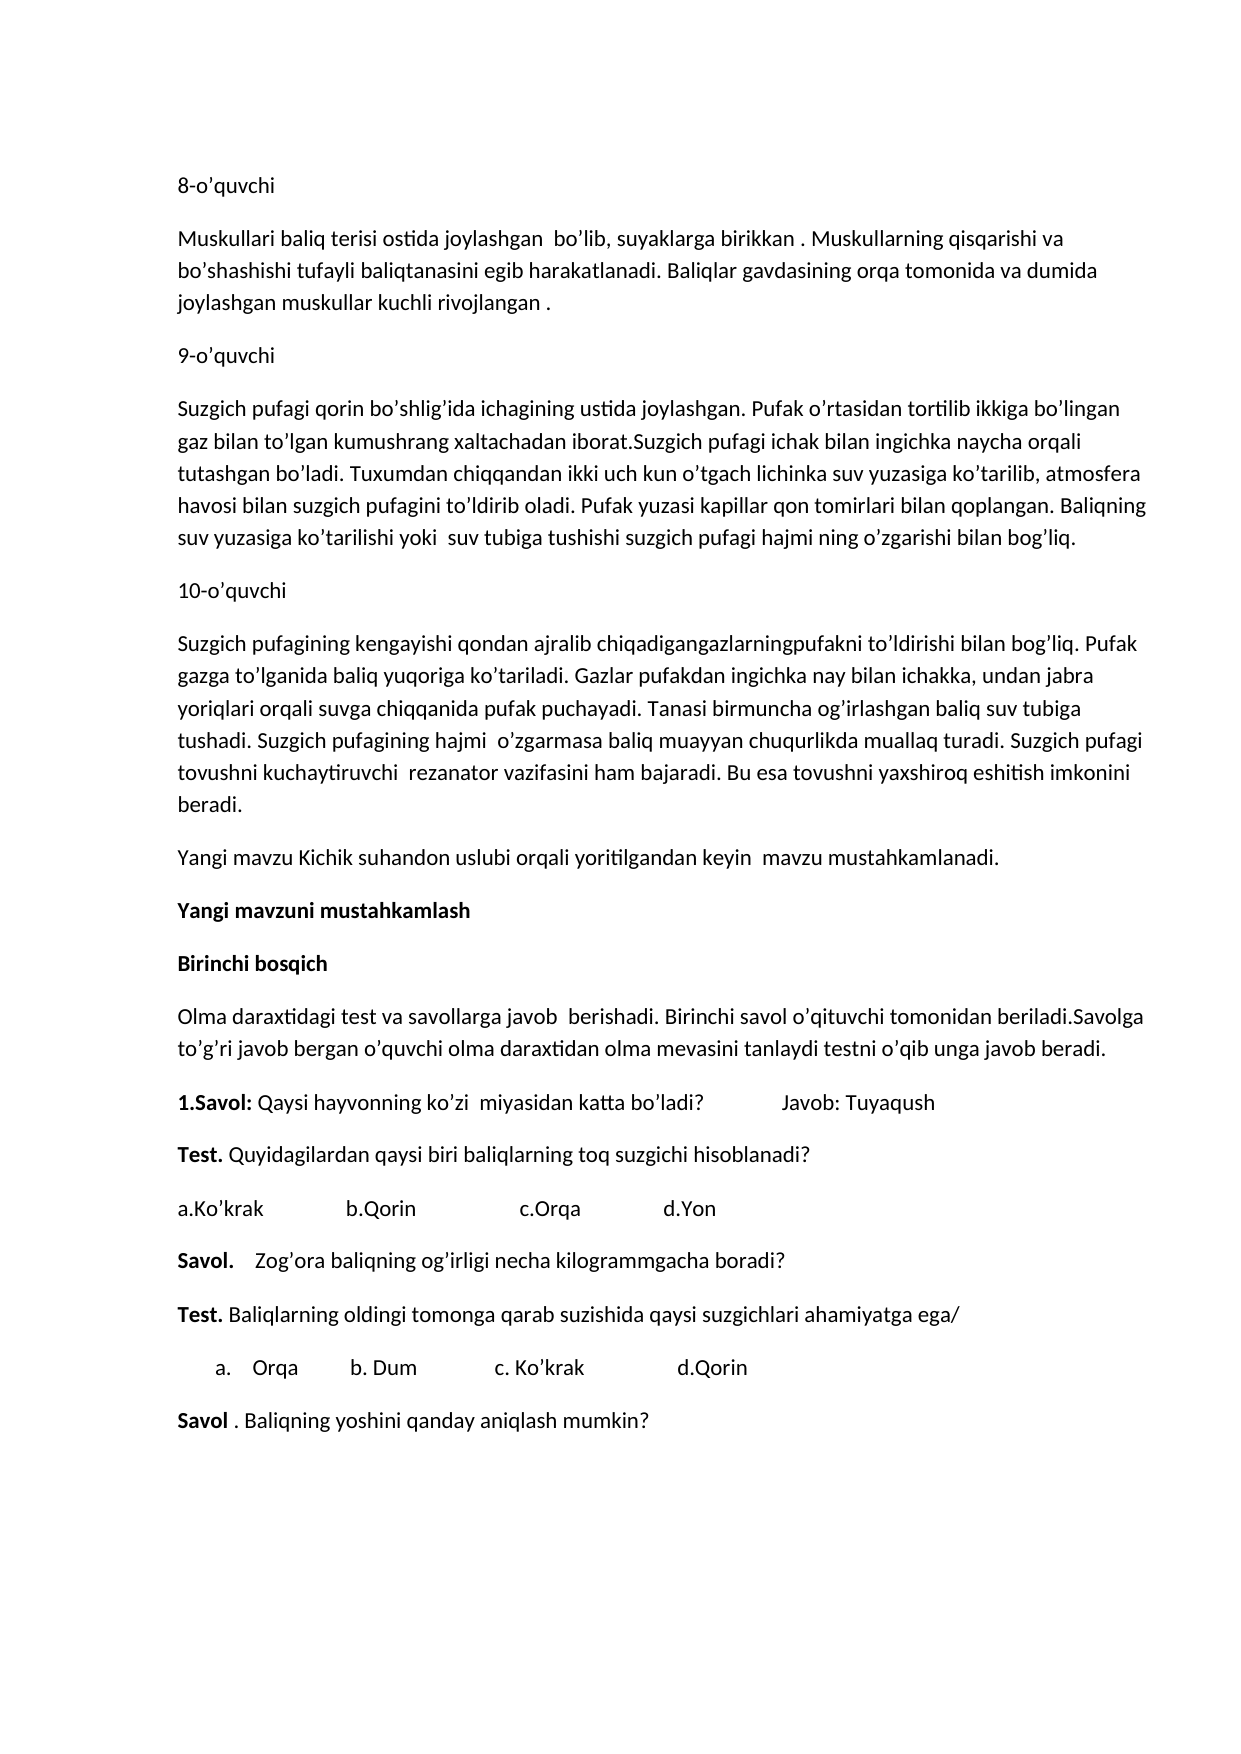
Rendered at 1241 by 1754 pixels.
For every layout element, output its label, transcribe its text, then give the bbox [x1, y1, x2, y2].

text Suzgich pufagi qorin bo’shlig’ida ichagining ustida joylashgan. Pufak o’rtasidan tortilib ikkiga bo’lingan gaz bilan to’lgan kumushrang xaltachadan iborat.Suzgich pufagi ichak bilan ingichka naycha orqali tutashgan bo’ladi. Tuxumdan chiqqandan ikki uch kun o’tgach lichinka suv yuzasiga ko’tarilib, atmosfera havosi bilan suzgich pufagini to’ldirib oladi. Pufak yuzasi kapillar qon tomirlari bilan qoplangan. Baliqning suv yuzasiga ko’tarilishi yoki suv tubiga tushishi suzgich pufagi hajmi ning o’zgarishi bilan bog’liq. [177, 394, 1152, 551]
text Olma daraxtidagi test va savollarga javob berishadi. Birinchi savol o’qituvchi tomonidan beriladi.Savolga to’g’ri javob bergan o’quvchi olma daraxtidan olma mevasini tanlaydi testni o’qib unga javob beradi. [177, 1002, 1152, 1063]
text Birinchi bosqich [177, 949, 1152, 977]
text Savol . Baliqning yoshini qanday aniqlash mumkin? [177, 1406, 1152, 1434]
text Muskullari baliq terisi ostida joylashgan bo’lib, suyaklarga birikkan . Muskullarning qisqarishi va bo’shashishi tufayli baliqtanasini egib harakatlanadi. Baliqlar gavdasining orqa tomonida va dumida joylashgan muskullar kuchli rivojlangan . [177, 224, 1152, 317]
list Orqa b. Dum c. Ko’krak d.Qorin [215, 1353, 1152, 1381]
text Yangi mavzu Kichik suhandon uslubi orqali yoritilgandan keyin mavzu mustahkamlanadi. [177, 843, 1152, 871]
text 9-o’quvchi [177, 342, 1152, 369]
text Suzgich pufagining kengayishi qondan ajralib chiqadigangazlarningpufakni to’ldirishi bilan bog’liq. Pufak gazga to’lganida baliq yuqoriga ko’tariladi. Gazlar pufakdan ingichka nay bilan ichakka, undan jabra yoriqlari orqali suvga chiqqanida pufak puchayadi. Tanasi birmuncha og’irlashgan baliq suv tubiga tushadi. Suzgich pufagining hajmi o’zgarmasa baliq muayyan chuqurlikda muallaq turadi. Suzgich pufagi tovushni kuchaytiruvchi rezanator vazifasini ham bajaradi. Bu esa tovushni yaxshiroq eshitish imkonini beradi. [177, 629, 1152, 818]
text Savol. Zog’ora baliqning og’irligi necha kilogrammgacha boradi? [177, 1247, 1152, 1275]
text Test. Quyidagilardan qaysi biri baliqlarning toq suzgichi hisoblanadi? [177, 1141, 1152, 1169]
text Yangi mavzuni mustahkamlash [177, 896, 1152, 924]
text 10-o’quvchi [177, 576, 1152, 604]
text 8-o’quvchi [177, 171, 1152, 199]
text Test. Baliqlarning oldingi tomonga qarab suzishida qaysi suzgichlari ahamiyatga ega/ [177, 1300, 1152, 1328]
text a.Ko’krak b.Qorin c.Orqa d.Yon [177, 1194, 1152, 1222]
text 1.Savol: Qaysi hayvonning ko’zi miyasidan katta bo’ladi? Javob: Tuyaqush [177, 1088, 1152, 1116]
